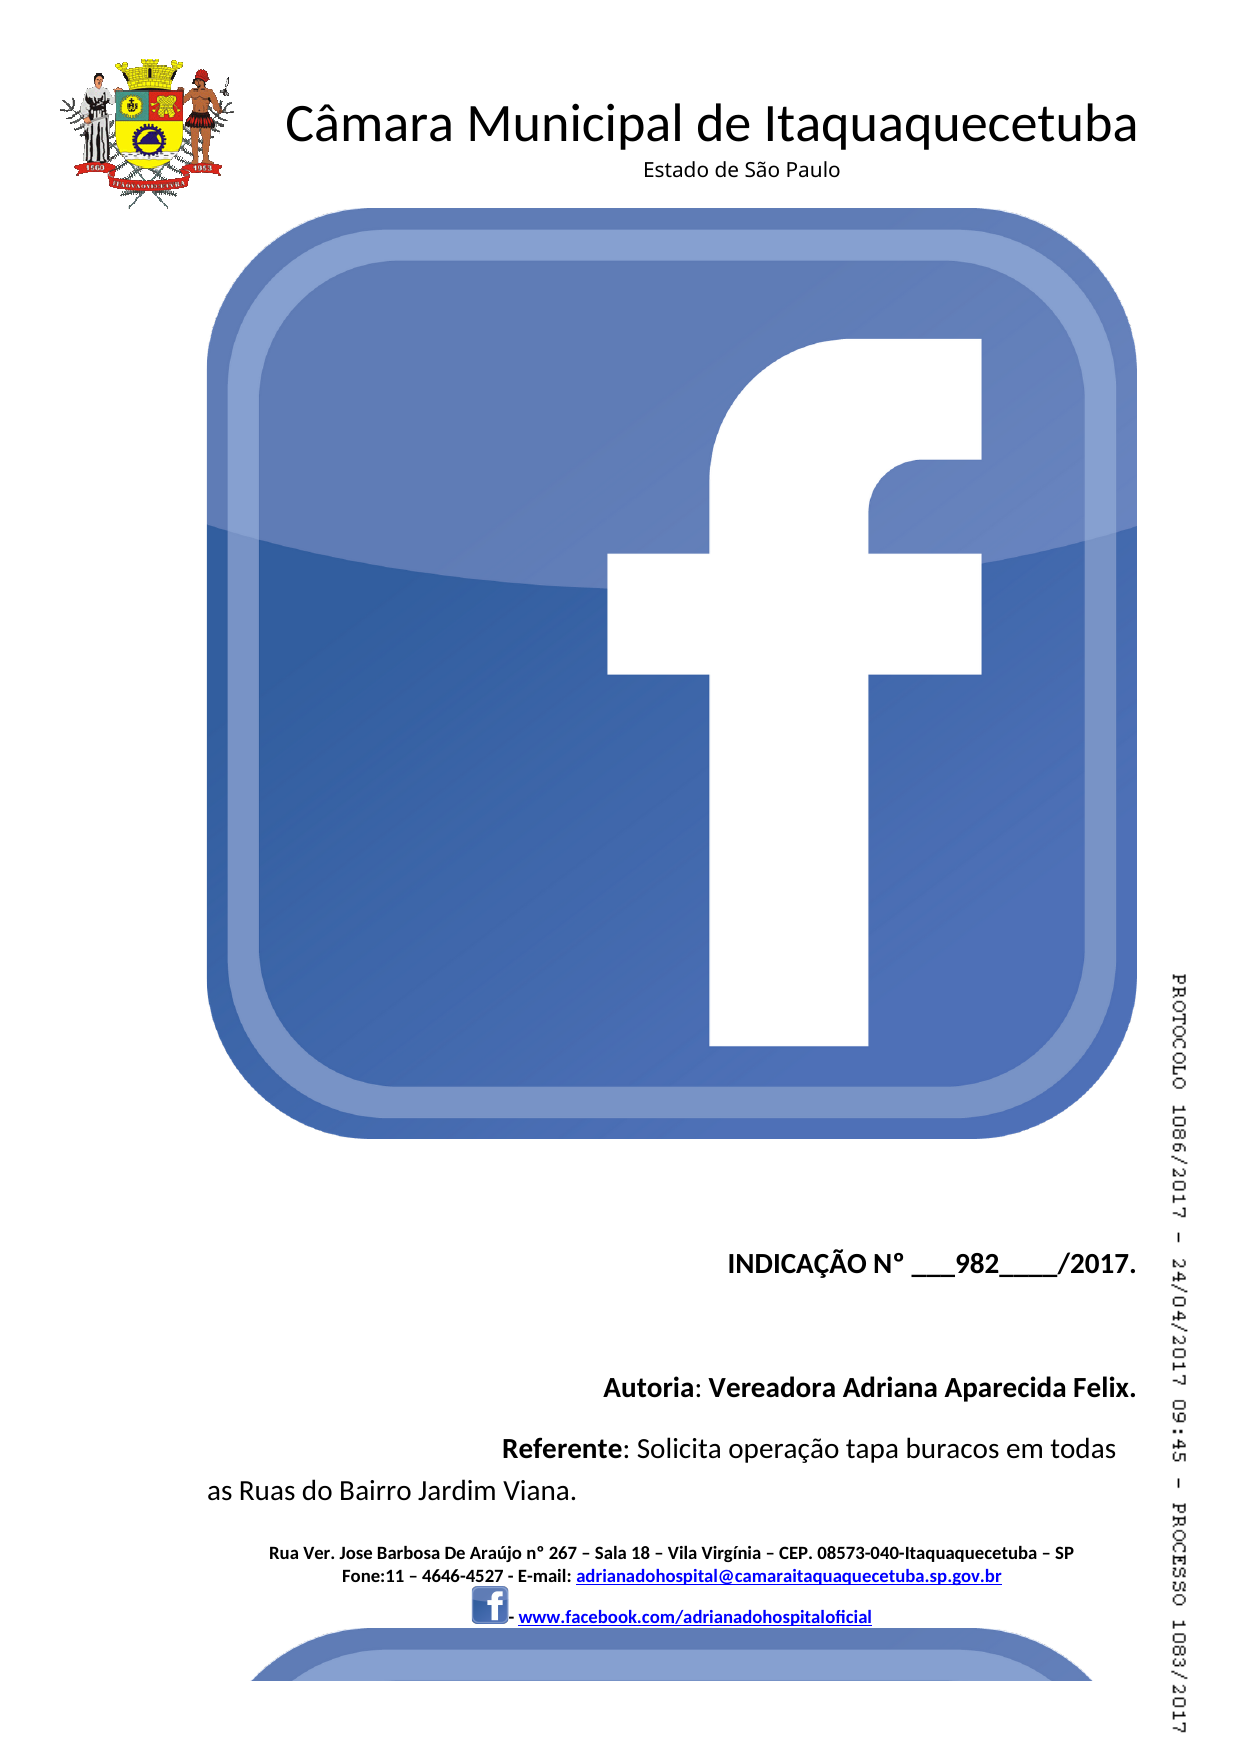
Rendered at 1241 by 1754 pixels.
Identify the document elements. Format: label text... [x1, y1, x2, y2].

picture [471, 1586, 509, 1624]
picture [59, 59, 1137, 1139]
picture [206, 1628, 1137, 1681]
picture [1146, 970, 1210, 1737]
text INDICAÇÃO Nº ___982____/2017. [207, 1245, 1137, 1281]
text Referente: Solicita operação tapa buracos em todas as Ruas do Bairro Jardim Viana. [207, 1431, 1137, 1507]
text Autoria: Vereadora Adriana Aparecida Felix. [207, 1369, 1137, 1404]
